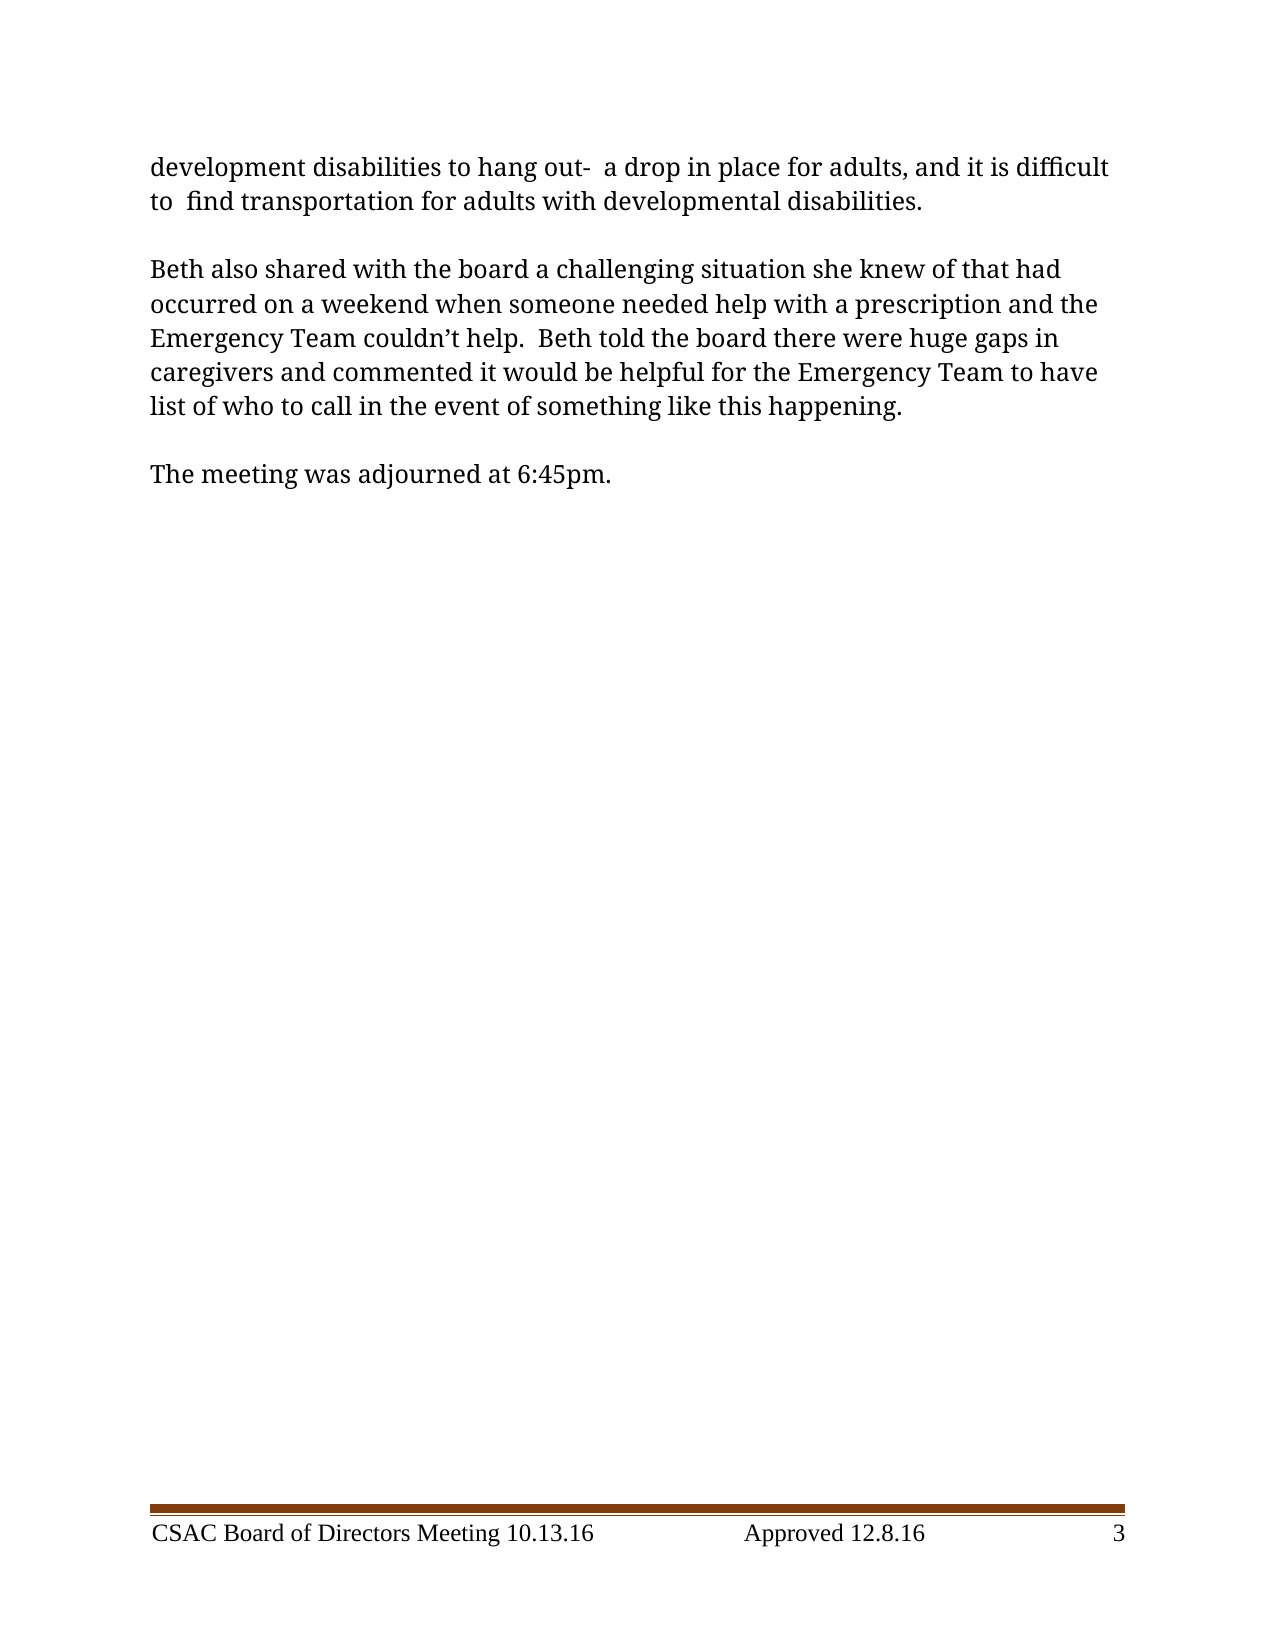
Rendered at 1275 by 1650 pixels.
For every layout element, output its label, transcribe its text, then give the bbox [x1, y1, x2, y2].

text Beth also shared with the board a challenging situation she knew of that had occurred on a weekend when someone needed help with a prescription and the Emergency Team couldn’t help. Beth told the board there were huge gaps in caregivers and commented it would be helpful for the Emergency Team to have list of who to call in the event of something like this happening. [150, 252, 1125, 422]
text The meeting was adjourned at 6:45pm. [150, 457, 1125, 491]
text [150, 150, 1125, 218]
